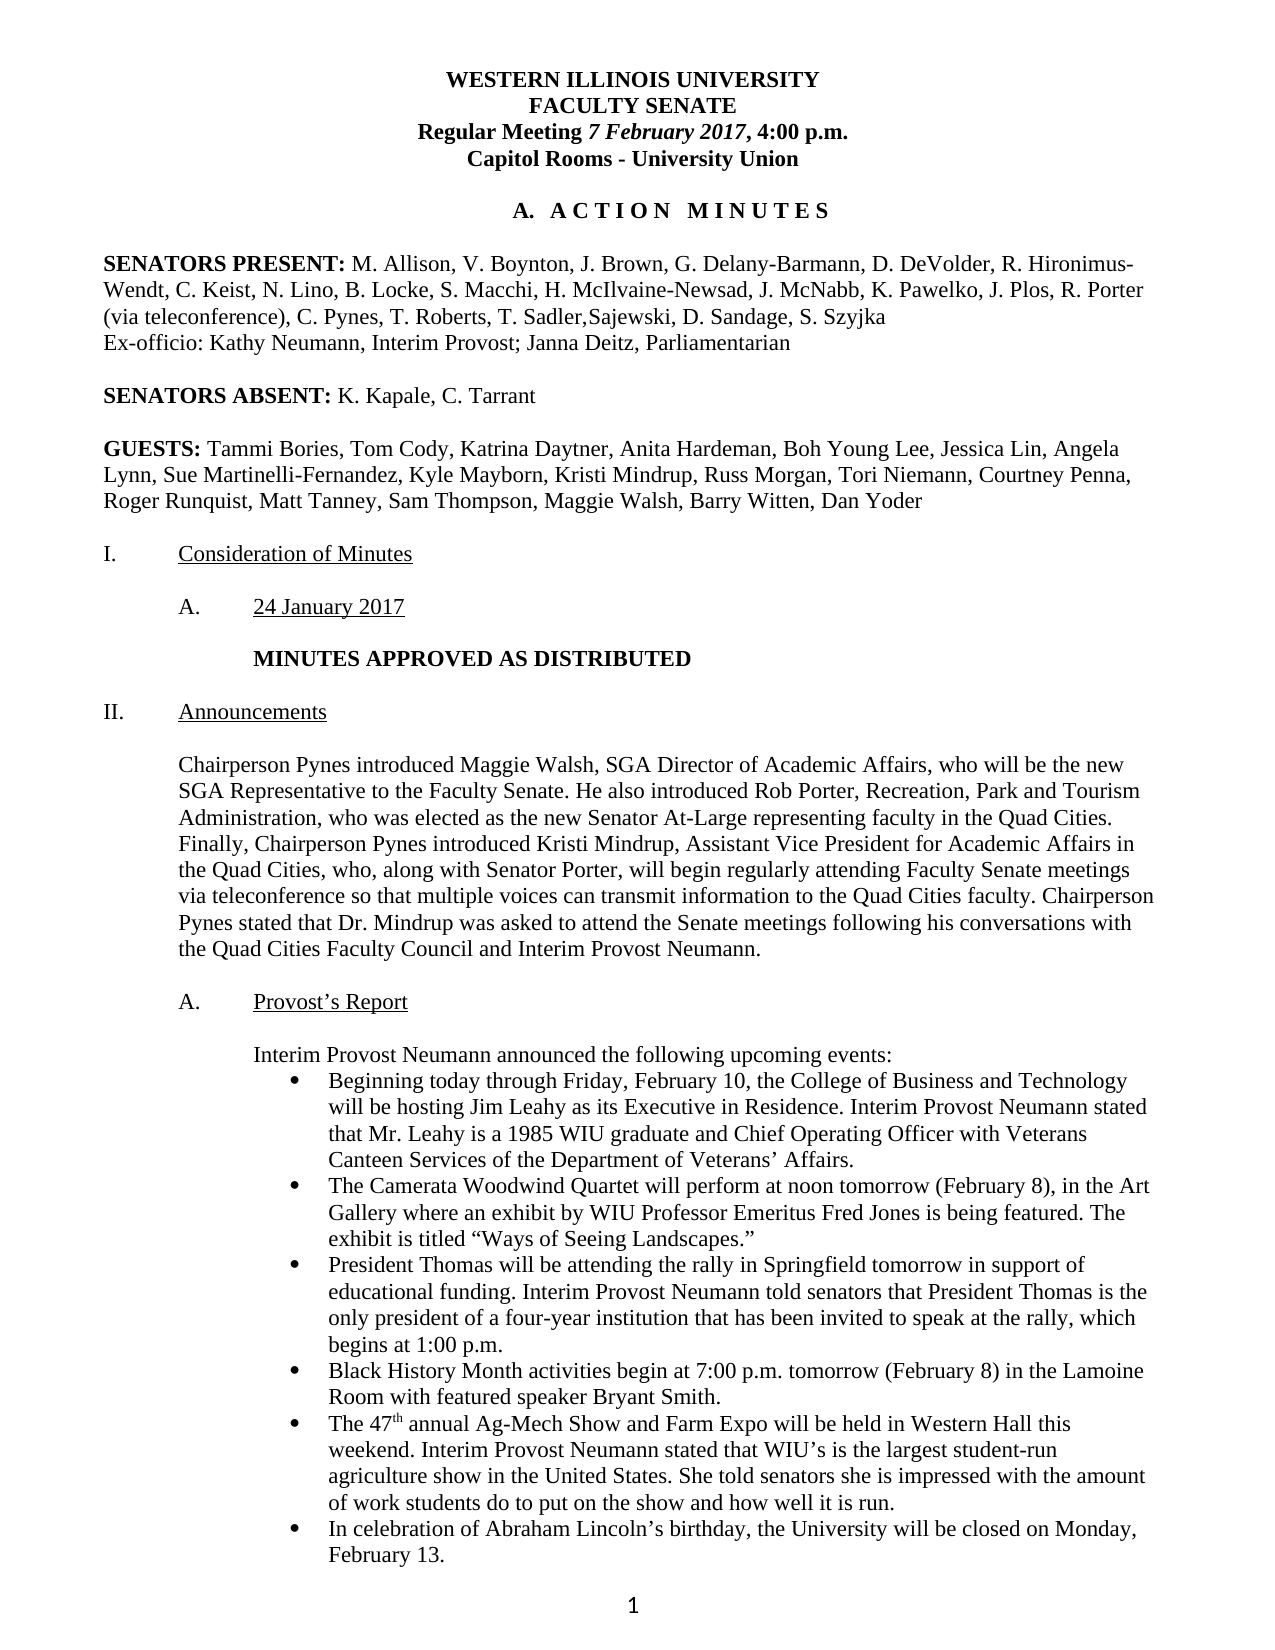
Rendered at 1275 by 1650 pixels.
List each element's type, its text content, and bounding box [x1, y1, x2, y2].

list The 47th annual Ag-Mech Show and Farm Expo will be held in Western Hall this weekend. Interim Provost Neumann stated that WIU’s is the largest student-run agriculture show in the United States. She told senators she is impressed with the amount of work students do to put on the show and how well it is run. [291, 1410, 1162, 1515]
list Provost’s Report [178, 988, 1162, 1014]
list 24 January 2017 [178, 593, 1162, 619]
text Regular Meeting 7 February 2017, 4:00 p.m. [103, 118, 1162, 145]
text SENATORS ABSENT: K. Kapale, C. Tarrant [103, 382, 1162, 408]
text FACULTY SENATE [103, 92, 1162, 118]
list In celebration of Abraham Lincoln’s birthday, the University will be closed on Monday, February 13. [291, 1515, 1162, 1568]
text Ex-officio: Kathy Neumann, Interim Provost; Janna Deitz, Parliamentarian [103, 329, 1162, 356]
list President Thomas will be attending the rally in Springfield tomorrow in support of educational funding. Interim Provost Neumann told senators that President Thomas is the only president of a four-year institution that has been invited to speak at the rally, which begins at 1:00 p.m. [291, 1252, 1162, 1357]
text Chairperson Pynes introduced Maggie Walsh, SGA Director of Academic Affairs, who will be the new SGA Representative to the Faculty Senate. He also introduced Rob Porter, Recreation, Park and Tourism Administration, who was elected as the new Senator At-Large representing faculty in the Quad Cities. Finally, Chairperson Pynes introduced Kristi Mindrup, Assistant Vice President for Academic Affairs in the Quad Cities, who, along with Senator Porter, will begin regularly attending Faculty Senate meetings via teleconference so that multiple voices can transmit information to the Quad Cities faculty. Chairperson Pynes stated that Dr. Mindrup was asked to attend the Senate meetings following his conversations with the Quad Cities Faculty Council and Interim Provost Neumann. [178, 751, 1162, 962]
list Black History Month activities begin at 7:00 p.m. tomorrow (February 8) in the Lamoine Room with featured speaker Bryant Smith. [291, 1357, 1162, 1410]
text SENATORS PRESENT: M. Allison, V. Boynton, J. Brown, G. Delany-Barmann, D. DeVolder, R. Hironimus-Wendt, C. Keist, N. Lino, B. Locke, S. Macchi, H. McIlvaine-Newsad, J. McNabb, K. Pawelko, J. Plos, R. Porter (via teleconference), C. Pynes, T. Roberts, T. Sadler,January 2017 M. Sajewski, D. Sandage, S. Szyjka [103, 250, 1162, 329]
text WESTERN ILLINOIS UNIVERSITY [103, 66, 1162, 92]
text GUESTS: Tammi Bories, Tom Cody, Katrina Daytner, Anita Hardeman, Boh Young Lee, Jessica Lin, Angela Lynn, Sue Martinelli-Fernandez, Kyle Mayborn, Kristi Mindrup, Russ Morgan, Tori Niemann, Courtney Penna, Roger Runquist, Matt Tanney, Sam Thompson, Maggie Walsh, Barry Witten, Dan Yoder [103, 434, 1162, 514]
text MINUTES APPROVED AS DISTRIBUTED [253, 645, 1162, 672]
list Announcements [103, 698, 1162, 724]
list The Camerata Woodwind Quartet will perform at noon tomorrow (February 8), in the Art Gallery where an exhibit by WIU Professor Emeritus Fred Jones is being featured. The exhibit is titled “Ways of Seeing Landscapes.” [291, 1172, 1162, 1252]
list A C T I O N M I N U T E S [178, 197, 1162, 224]
text Capitol Rooms - University Union [103, 145, 1162, 171]
list Beginning today through Friday, February 10, the College of Business and Technology will be hosting Jim Leahy as its Executive in Residence. Interim Provost Neumann stated that Mr. Leahy is a 1985 WIU graduate and Chief Operating Officer with Veterans Canteen Services of the Department of Veterans’ Affairs. [291, 1067, 1162, 1172]
text Interim Provost Neumann announced the following upcoming events: [253, 1041, 1162, 1067]
list Consideration of Minutes [103, 540, 1162, 566]
